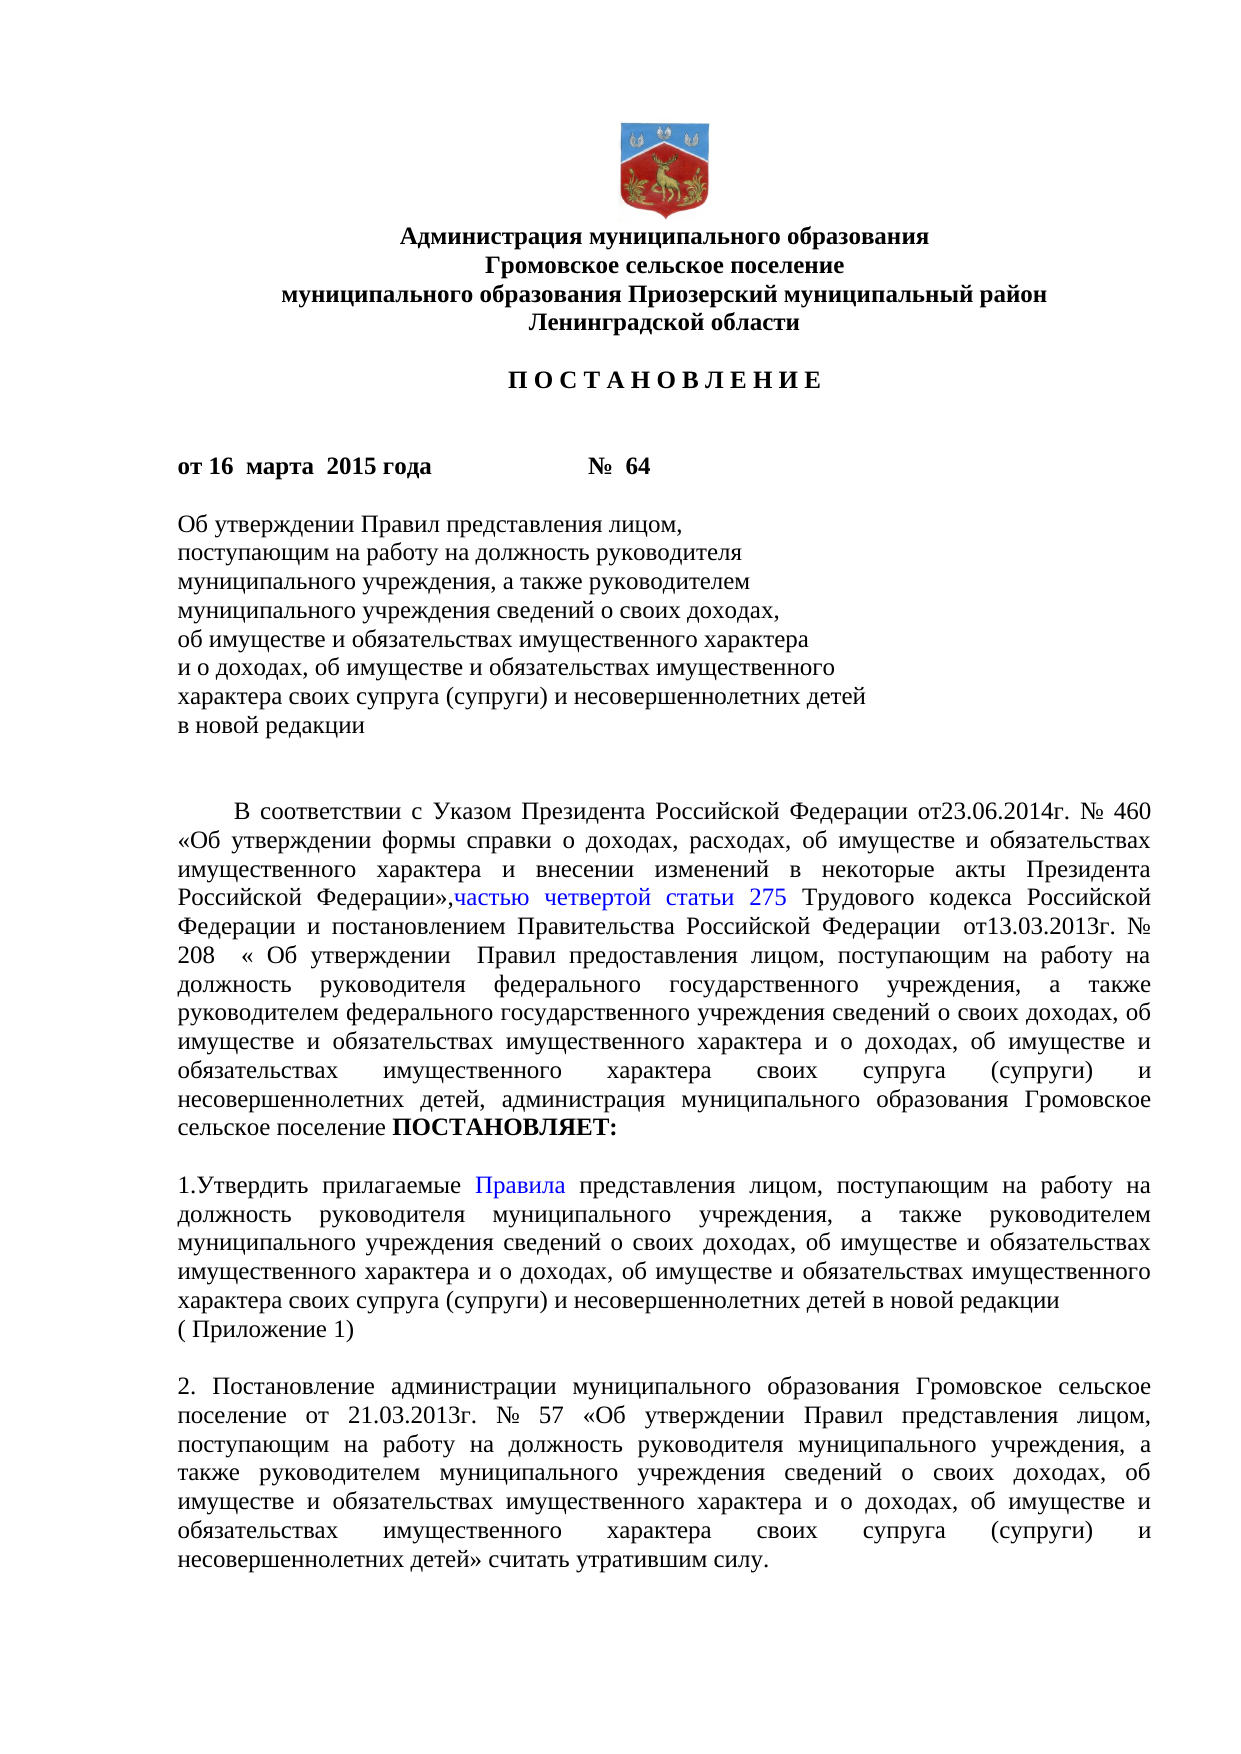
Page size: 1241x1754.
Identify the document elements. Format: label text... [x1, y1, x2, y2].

text Ленинградской области [177, 307, 1152, 336]
text Громовское сельское поселение [177, 250, 1152, 279]
text 2. Постановление администрации муниципального образования Громовское сельское поселение от 21.03.2013г. № 57 «Об утверждении Правил представления лицом, поступающим на работу на должность руководителя муниципального учреждения, а также руководителем муниципального учреждения сведений о своих доходах, об имуществе и обязательствах имущественного характера и о доходах, об имуществе и обязательствах имущественного характера своих супруга (супруги) и несовершеннолетних детей» считать утратившим силу. [177, 1371, 1152, 1572]
text 1.Утвердить прилагаемые Правила представления лицом, поступающим на работу на должность руководителя муниципального учреждения, а также руководителем муниципального учреждения сведений о своих доходах, об имуществе и обязательствах имущественного характера и о доходах, об имуществе и обязательствах имущественного характера своих супруга (супруги) и несовершеннолетних детей в новой редакции [177, 1170, 1152, 1314]
text Об утверждении Правил представления лицом, [177, 509, 1152, 537]
text муниципального образования Приозерский муниципальный район [177, 279, 1152, 307]
text в новой редакции [177, 710, 1152, 739]
text ( Приложение 1) [177, 1314, 1152, 1342]
text П О С Т А Н О В Л Е Н И Е [177, 365, 1152, 394]
text от 16 марта 2015 года № 64 [177, 451, 1152, 480]
text об имуществе и обязательствах имущественного характера [177, 624, 1152, 652]
text муниципального учреждения сведений о своих доходах, [177, 595, 1152, 624]
text поступающим на работу на должность руководителя [177, 537, 1152, 566]
text Администрация муниципального образования [177, 221, 1152, 250]
text характера своих супруга (супруги) и несовершеннолетних детей [177, 681, 1152, 710]
text и о доходах, об имуществе и обязательствах имущественного [177, 652, 1152, 681]
text муниципального учреждения, а также руководителем [177, 566, 1152, 595]
text В соответствии с Указом Президента Российской Федерации от23.06.2014г. № 460 «Об утверждении формы справки о доходах, расходах, об имуществе и обязательствах имущественного характера и внесении изменений в некоторые акты Президента Российской Федерации»,частью четвертой статьи 275 Трудового кодекса Российской Федерации и постановлением Правительства Российской Федерации от13.03.2013г. № 208 « Об утверждении Правил предоставления лицом, поступающим на работу на должность руководителя федерального государственного учреждения, а также руководителем федерального государственного учреждения сведений о своих доходах, об имуществе и обязательствах имущественного характера и о доходах, об имуществе и обязательствах имущественного характера своих супруга (супруги) и несовершеннолетних детей, администрация муниципального образования Громовское сельское поселение ПОСТАНОВЛЯЕТ: [177, 796, 1152, 1141]
picture [618, 118, 711, 222]
